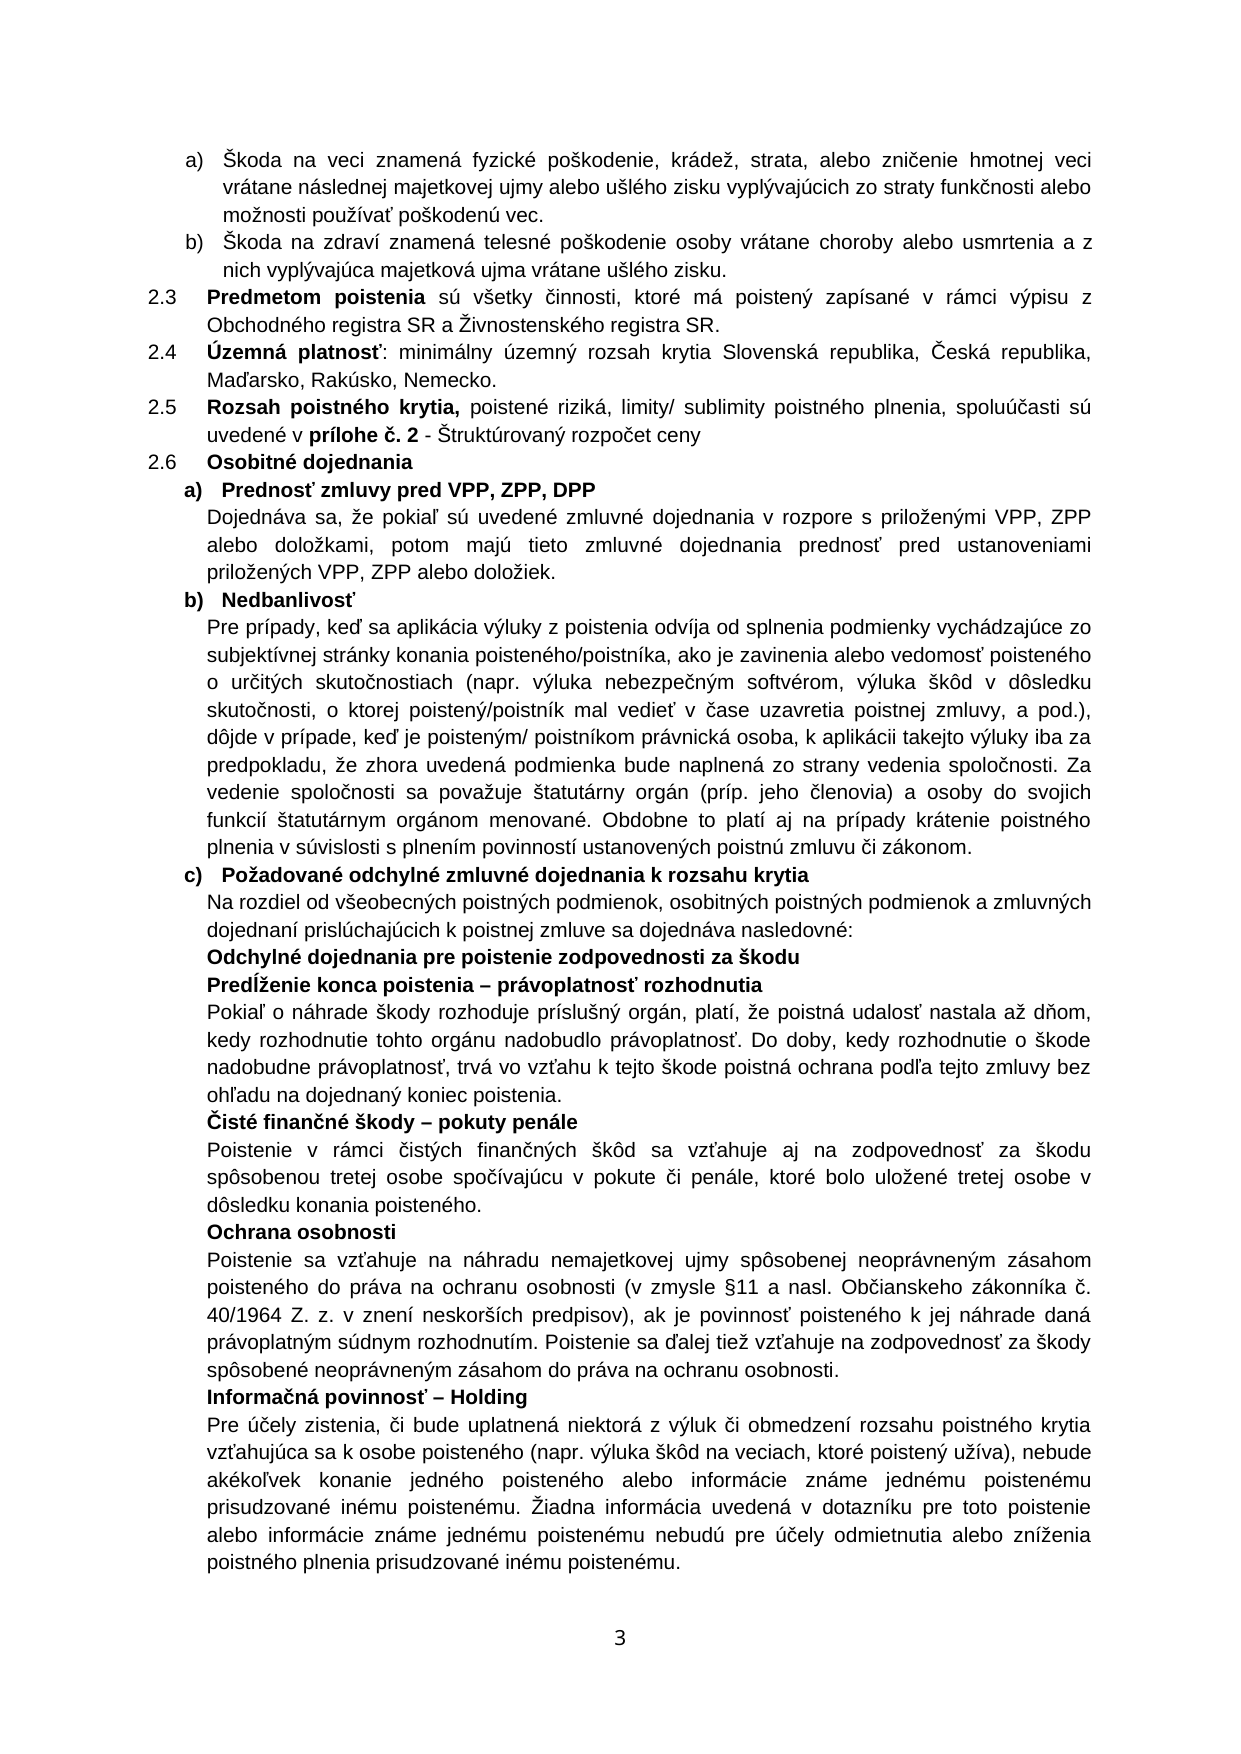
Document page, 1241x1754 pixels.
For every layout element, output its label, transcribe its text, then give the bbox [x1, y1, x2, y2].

list Na rozdiel od všeobecných poistných podmienok, osobitných poistných podmienok a zmluvných dojednaní prislúchajúcich k poistnej zmluve sa dojednáva nasledovné: [207, 890, 1093, 942]
list Poistenie sa vzťahuje na náhradu nemajetkovej ujmy spôsobenej neoprávneným zásahom poisteného do práva na ochranu osobnosti (v zmysle §11 a nasl. Občianskeho zákonníka č. 40/1964 Z. z. v znení neskorších predpisov), ak je povinnosť poisteného k jej náhrade daná právoplatným súdnym rozhodnutím. Poistenie sa ďalej tiež vzťahuje na zodpovednosť za škody spôsobené neoprávneným zásahom do práva na ochranu osobnosti. [207, 1248, 1093, 1382]
list Nedbanlivosť [184, 588, 1093, 612]
list Dojednáva sa, že pokiaľ sú uvedené zmluvné dojednania v rozpore s priloženými VPP, ZPP alebo doložkami, potom majú tieto zmluvné dojednania prednosť pred ustanoveniami priložených VPP, ZPP alebo doložiek. [207, 505, 1093, 584]
list Čisté finančné škody – pokuty penále [207, 1110, 1093, 1134]
list Prednosť zmluvy pred VPP, ZPP, DPP [184, 478, 1093, 502]
list Ochrana osobnosti [207, 1220, 1093, 1244]
list Škoda na zdraví znamená telesné poškodenie osoby vrátane choroby alebo usmrtenia a z nich vyplývajúca majetková ujma vrátane ušlého zisku. [185, 230, 1093, 282]
list Odchylné dojednania pre poistenie zodpovednosti za škodu [207, 945, 1093, 969]
list Požadované odchylné zmluvné dojednania k rozsahu krytia [184, 863, 1093, 887]
list Pre účely zistenia, či bude uplatnená niektorá z výluk či obmedzení rozsahu poistného krytia vzťahujúca sa k osobe poisteného (napr. výluka škôd na veciach, ktoré poistený užíva), nebude akékoľvek konanie jedného poisteného alebo informácie známe jednému poistenému prisudzované inému poistenému. Žiadna informácia uvedená v dotazníku pre toto poistenie alebo informácie známe jednému poistenému nebudú pre účely odmietnutia alebo zníženia poistného plnenia prisudzované inému poistenému. [207, 1413, 1093, 1574]
list Rozsah poistného krytia, poistené riziká, limity/ sublimity poistného plnenia, spoluúčasti sú uvedené v prílohe č. 2 - Štruktúrovaný rozpočet ceny [148, 395, 1093, 447]
list Pokiaľ o náhrade škody rozhoduje príslušný orgán, platí, že poistná udalosť nastala až dňom, kedy rozhodnutie tohto orgánu nadobudlo právoplatnosť. Do doby, kedy rozhodnutie o škode nadobudne právoplatnosť, trvá vo vzťahu k tejto škode poistná ochrana podľa tejto zmluvy bez ohľadu na dojednaný koniec poistenia. [207, 1000, 1093, 1107]
list Poistenie v rámci čistých finančných škôd sa vzťahuje aj na zodpovednosť za škodu spôsobenou tretej osobe spočívajúcu v pokute či penále, ktoré bolo uložené tretej osobe v dôsledku konania poisteného. [207, 1138, 1093, 1217]
list Informačná povinnosť – Holding [207, 1385, 1093, 1409]
list Pre prípady, keď sa aplikácia výluky z poistenia odvíja od splnenia podmienky vychádzajúce zo subjektívnej stránky konania poisteného/poistníka, ako je zavinenia alebo vedomosť poisteného o určitých skutočnostiach (napr. výluka nebezpečným softvérom, výluka škôd v dôsledku skutočnosti, o ktorej poistený/poistník mal vedieť v čase uzavretia poistnej zmluvy, a pod.), dôjde v prípade, keď je poisteným/ poistníkom právnická osoba, k aplikácii takejto výluky iba za predpokladu, že zhora uvedená podmienka bude naplnená zo strany vedenia spoločnosti. Za vedenie spoločnosti sa považuje štatutárny orgán (príp. jeho členovia) a osoby do svojich funkcií štatutárnym orgánom menované. Obdobne to platí aj na prípady krátenie poistného plnenia v súvislosti s plnením povinností ustanovených poistnú zmluvu či zákonom. [207, 615, 1093, 859]
list Predmetom poistenia sú všetky činnosti, ktoré má poistený zapísané v rámci výpisu z Obchodného registra SR a Živnostenského registra SR. [148, 285, 1093, 337]
list Škoda na veci znamená fyzické poškodenie, krádež, strata, alebo zničenie hmotnej veci vrátane následnej majetkovej ujmy alebo ušlého zisku vyplývajúcich zo straty funkčnosti alebo možnosti používať poškodenú vec. [185, 148, 1093, 227]
list Územná platnosť: minimálny územný rozsah krytia Slovenská republika, Česká republika, Maďarsko, Rakúsko, Nemecko. [148, 340, 1093, 392]
list Predĺženie konca poistenia – právoplatnosť rozhodnutia [207, 973, 1093, 997]
list Osobitné dojednania [148, 450, 1093, 474]
